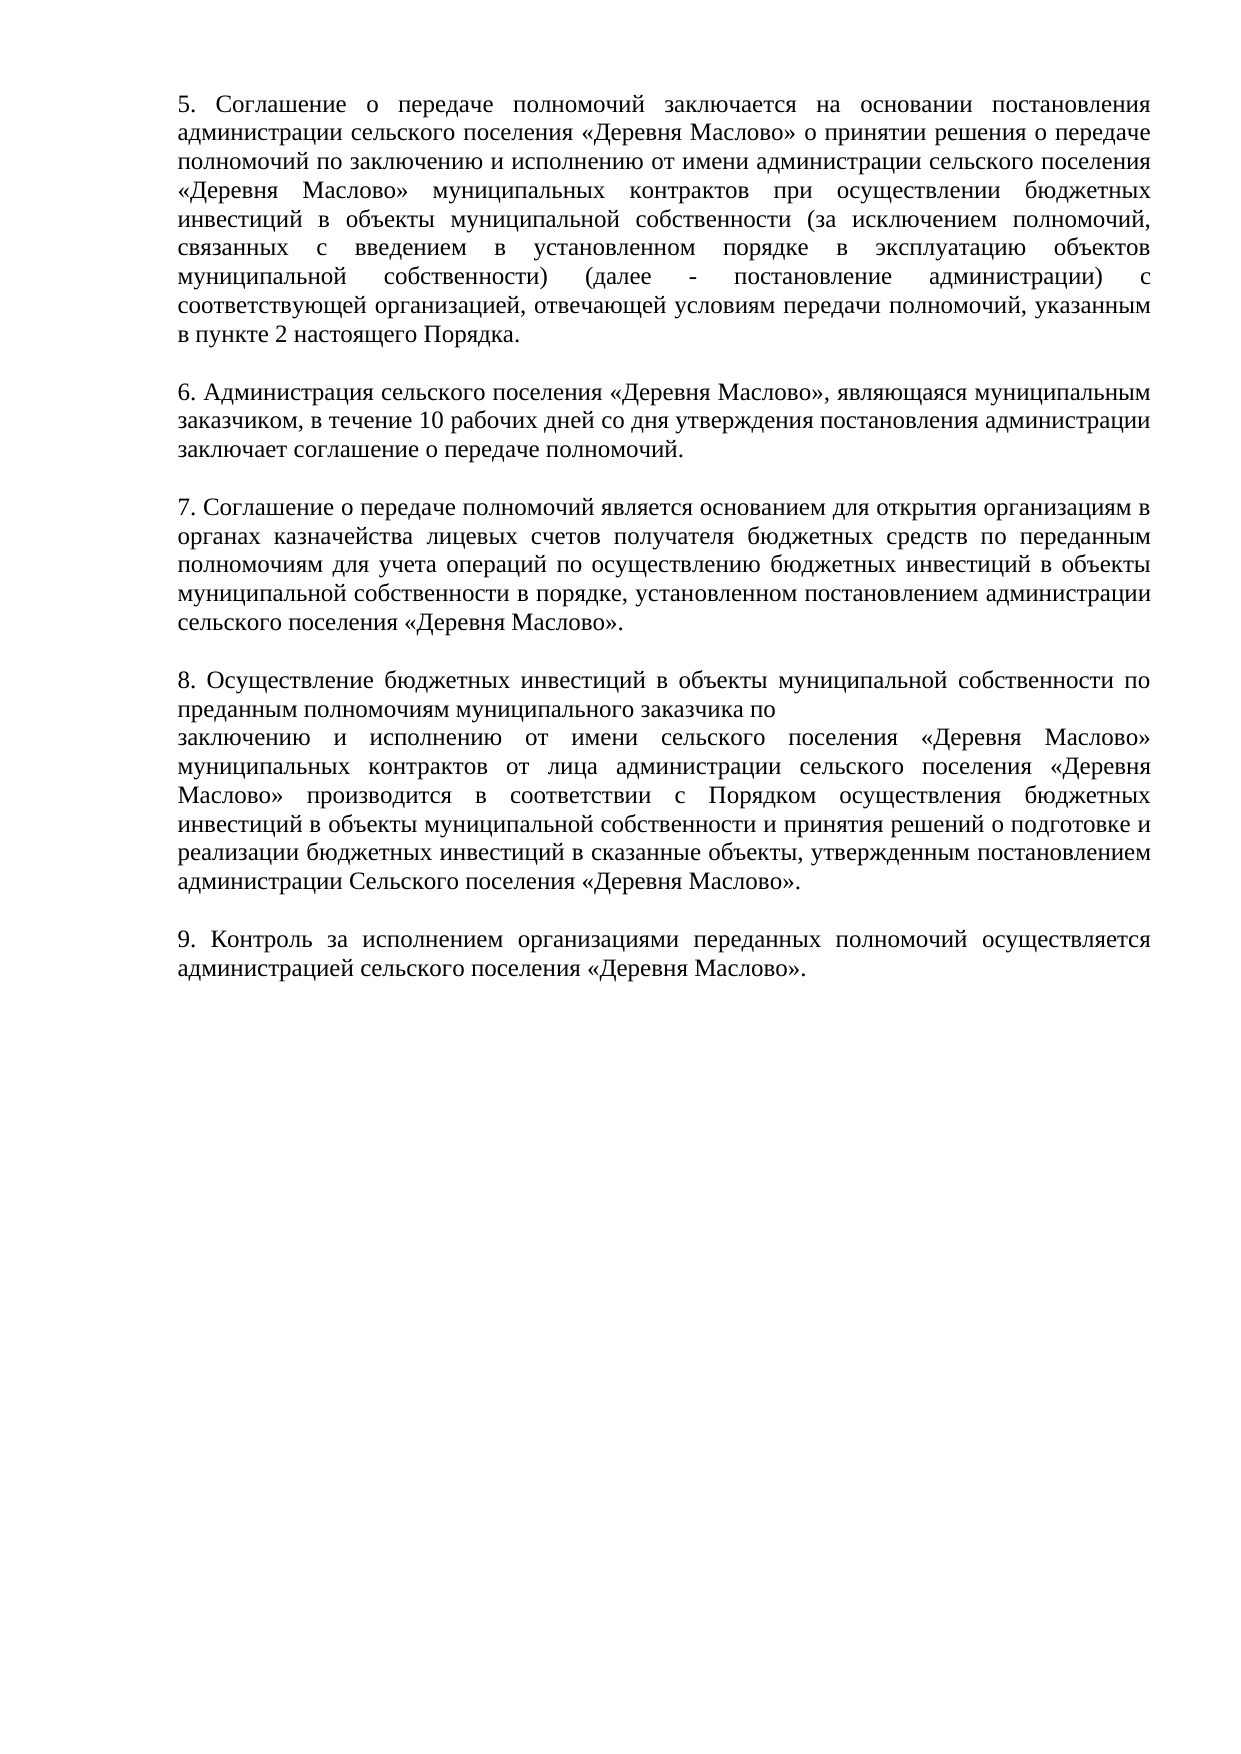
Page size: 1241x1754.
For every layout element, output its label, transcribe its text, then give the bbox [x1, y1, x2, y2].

text 8. Осуществление бюджетных инвестиций в объекты муниципальной собственности по преданным полномочиям муниципального заказчика по [177, 665, 1152, 722]
text 5. Соглашение о передаче полномочий заключается на основании постановления администрации сельского поселения «Деревня Маслово» о принятии решения о передаче полномочий по заключению и исполнению от имени администрации сельского поселения «Деревня Маслово» муниципальных контрактов при осуществлении бюджетных инвестиций в объекты муниципальной собственности (за исключением полномочий, связанных с введением в установленном порядке в эксплуатацию объектов муниципальной собственности) (далее - постановление администрации) с соответствующей организацией, отвечающей условиям передачи полномочий, указанным в пункте 2 настоящего Порядка. [177, 89, 1152, 347]
text 7. Соглашение о передаче полномочий является основанием для открытия организациям в органах казначейства лицевых счетов получателя бюджетных средств по переданным полномочиям для учета операций по осуществлению бюджетных инвестиций в объекты муниципальной собственности в порядке, установленном постановлением администрации сельского поселения «Деревня Маслово». [177, 492, 1152, 636]
text 6. Администрация сельского поселения «Деревня Маслово», являющаяся муниципальным заказчиком, в течение 10 рабочих дней со дня утверждения постановления администрации заключает соглашение о передаче полномочий. [177, 377, 1152, 463]
text 9. Контроль за исполнением организациями переданных полномочий осуществляется администрацией сельского поселения «Деревня Маслово». [177, 924, 1152, 982]
text заключению и исполнению от имени сельского поселения «Деревня Маслово» муниципальных контрактов от лица администрации сельского поселения «Деревня Маслово» производится в соответствии с Порядком осуществления бюджетных инвестиций в объекты муниципальной собственности и принятия решений о подготовке и реализации бюджетных инвестиций в сказанные объекты, утвержденным постановлением администрации Сельского поселения «Деревня Маслово». [177, 722, 1152, 895]
